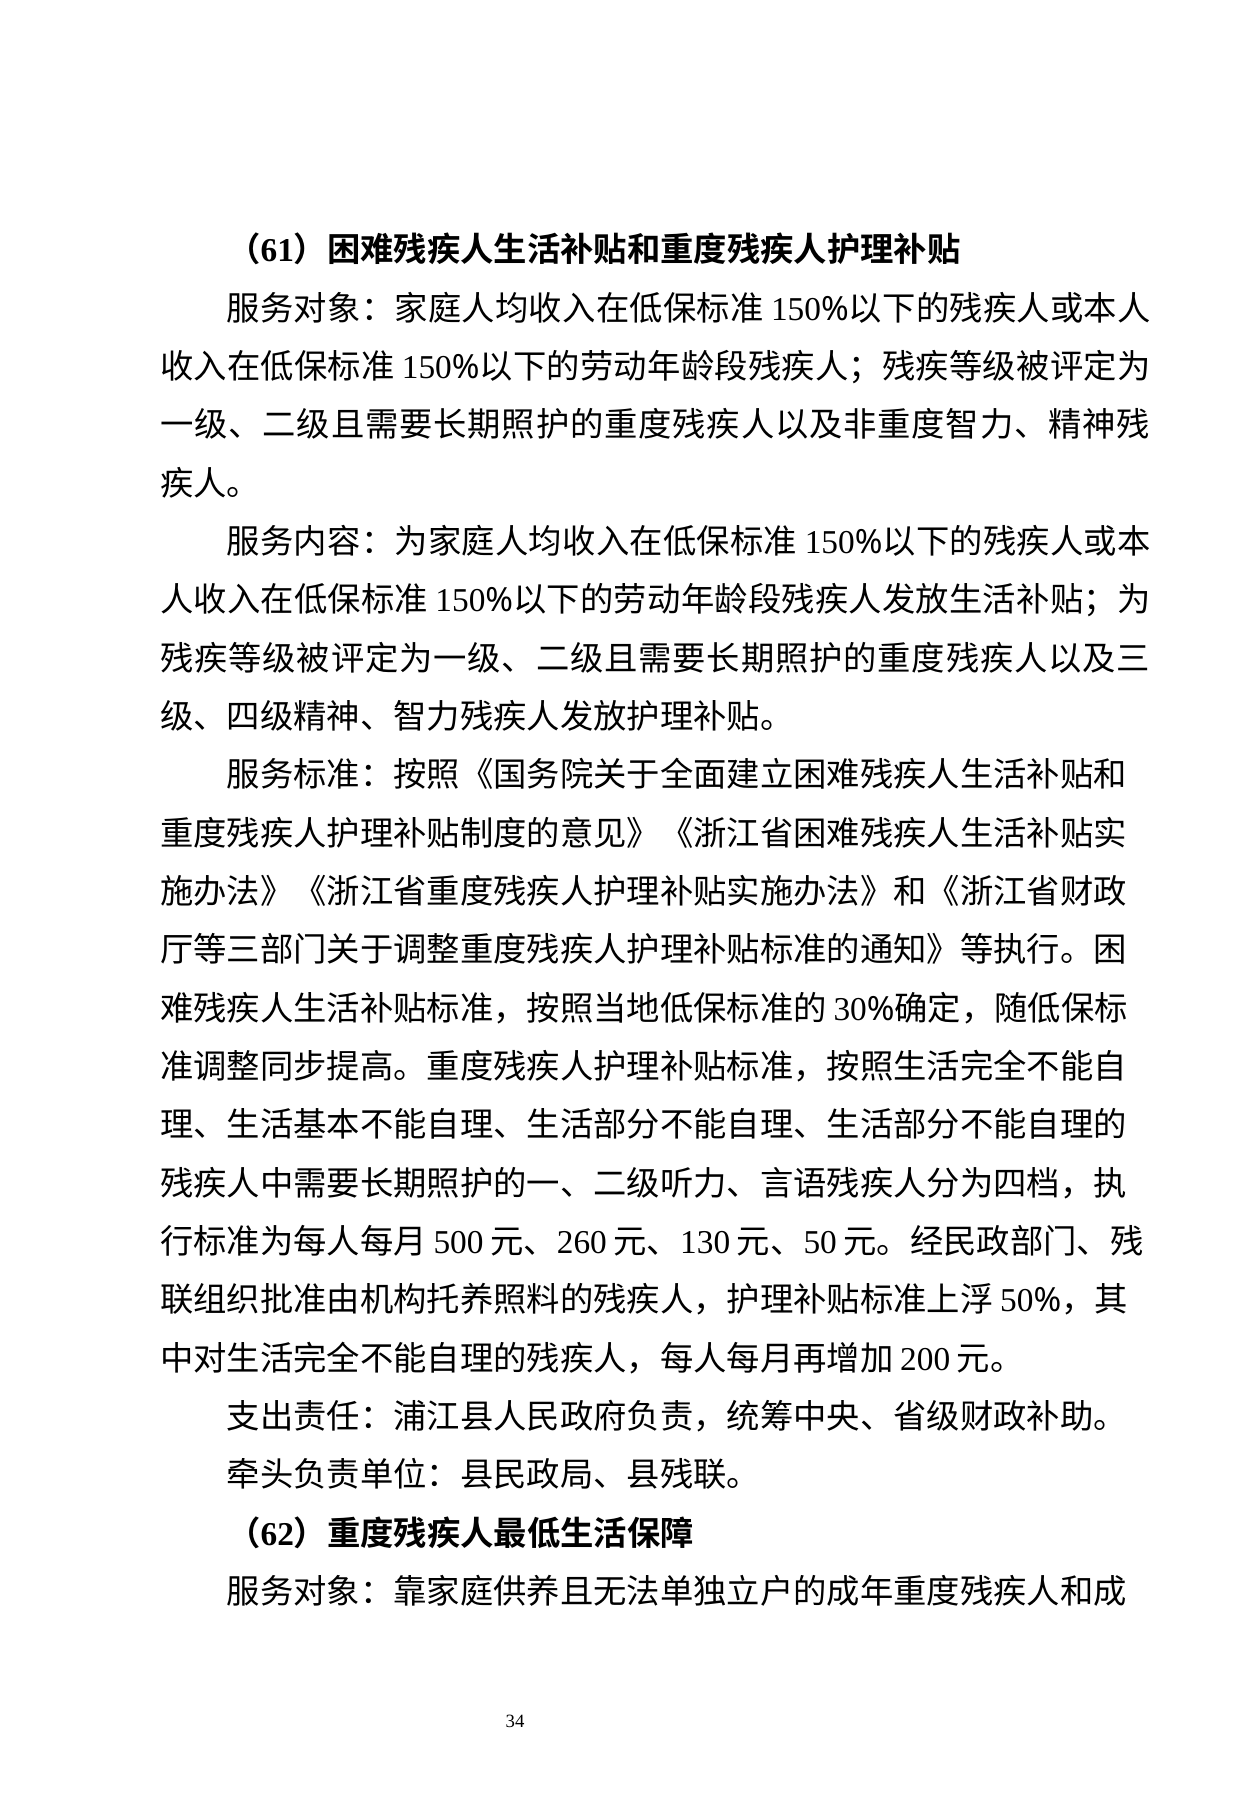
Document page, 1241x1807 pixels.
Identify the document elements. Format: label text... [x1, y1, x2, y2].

text （61）困难残疾人生活补贴和重度残疾人护理补贴 [160, 215, 1151, 273]
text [160, 1557, 1151, 1615]
text 牵头负责单位：县民政局、县残联。 [160, 1440, 1151, 1498]
text 服务内容：为家庭人均收入在低保标准150%以下的残疾人或本人收入在低保标准150%以下的劳动年龄段残疾人发放生活补贴；为残疾等级被评定为一级、二级且需要长期照护的重度残疾人以及三级、四级精神、智力残疾人发放护理补贴。 [160, 507, 1151, 740]
text 服务对象：家庭人均收入在低保标准150%以下的残疾人或本人收入在低保标准150%以下的劳动年龄段残疾人；残疾等级被评定为一级、二级且需要长期照护的重度残疾人以及非重度智力、精神残疾人。 [160, 273, 1151, 507]
text 支出责任：浦江县人民政府负责，统筹中央、省级财政补助。 [160, 1382, 1151, 1440]
text （62）重度残疾人最低生活保障 [160, 1498, 1151, 1557]
text 服务标准：按照《国务院关于全面建立困难残疾人生活补贴和重度残疾人护理补贴制度的意见》《浙江省困难残疾人生活补贴实施办法》《浙江省重度残疾人护理补贴实施办法》和《浙江省财政厅等三部门关于调整重度残疾人护理补贴标准的通知》等执行。困难残疾人生活补贴标准，按照当地低保标准的30%确定，随低保标准调整同步提高。重度残疾人护理补贴标准，按照生活完全不能自理、生活基本不能自理、生活部分不能自理、生活部分不能自理的残疾人中需要长期照护的一、二级听力、言语残疾人分为四档，执行标准为每人每月500元、260元、130元、50元。经民政部门、残联组织批准由机构托养照料的残疾人，护理补贴标准上浮50%，其中对生活完全不能自理的残疾人，每人每月再增加200元。 [160, 740, 1151, 1382]
